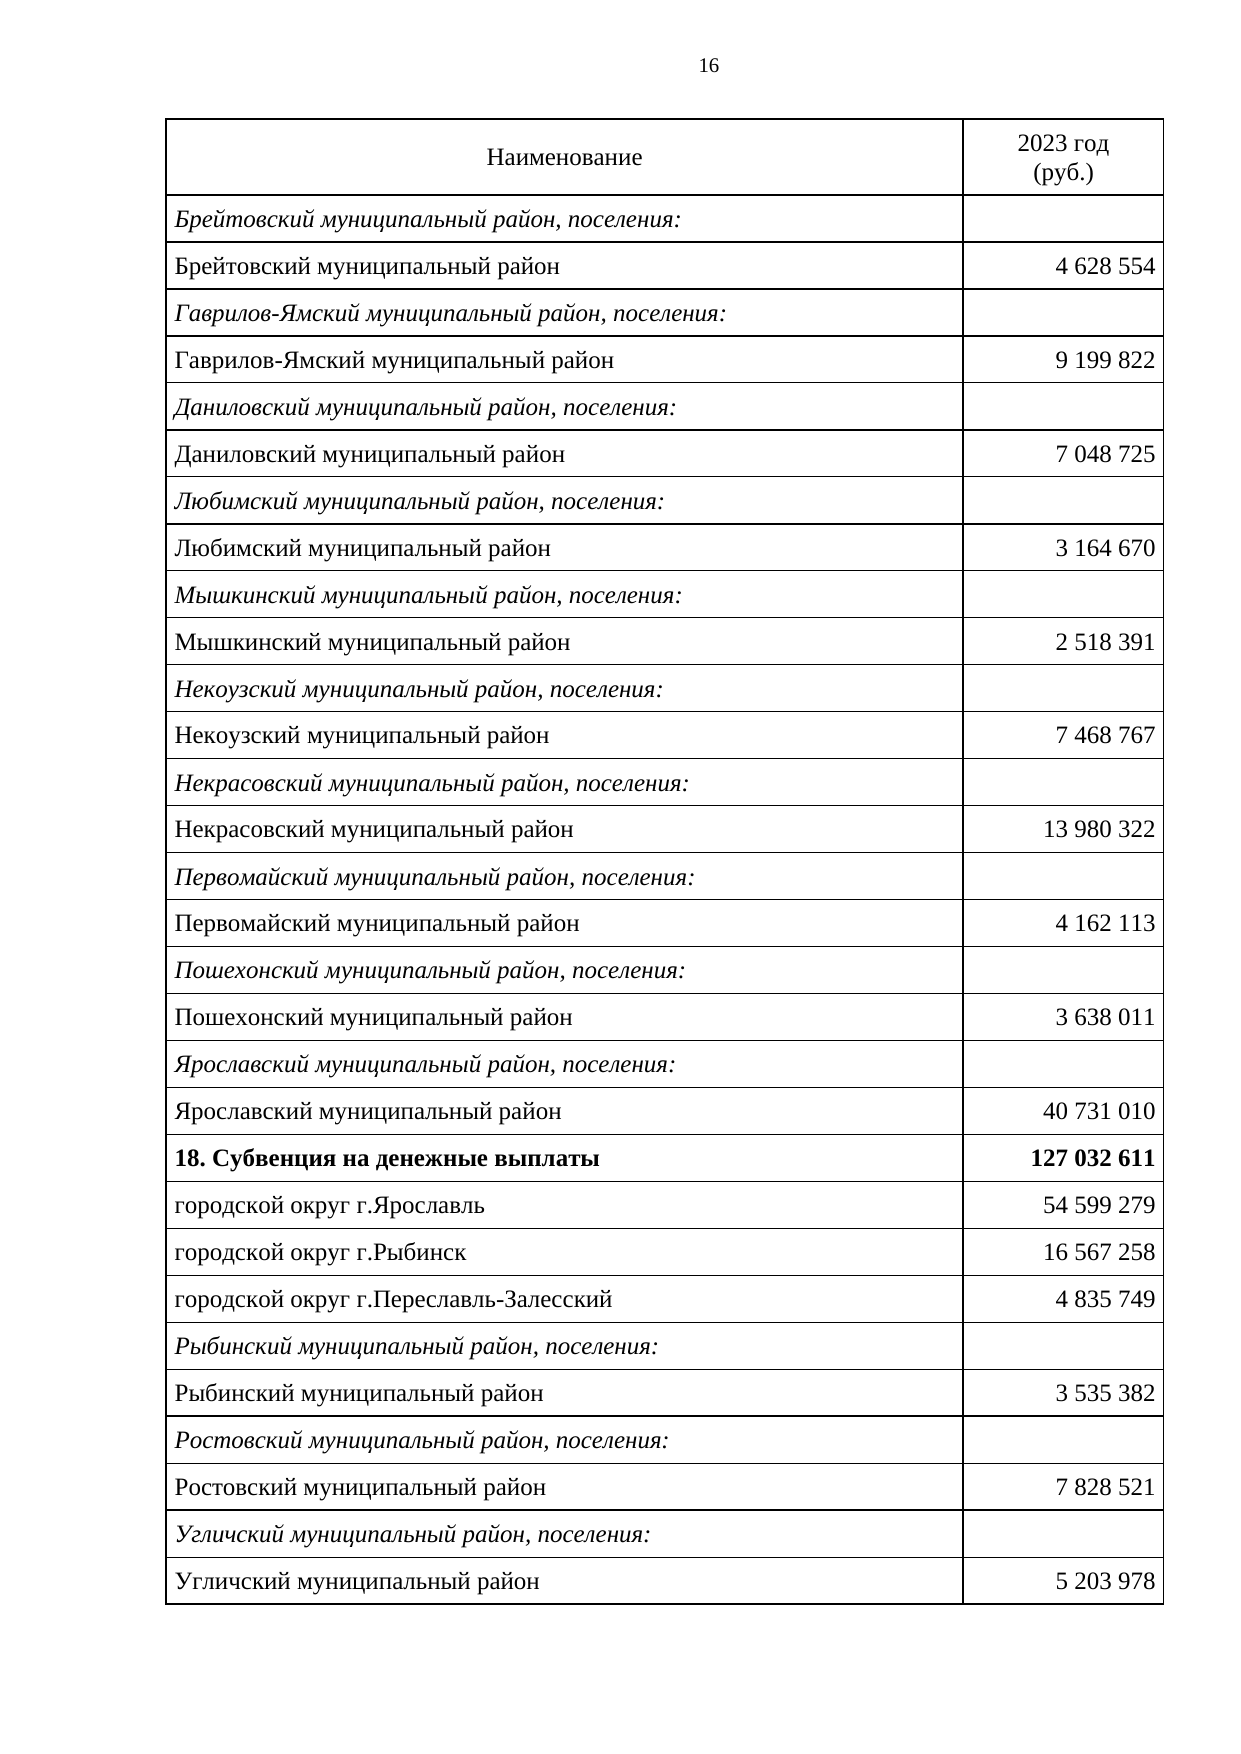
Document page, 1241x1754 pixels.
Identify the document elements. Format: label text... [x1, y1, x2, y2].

table_cell городской округ г.Ярославль [167, 1182, 962, 1227]
table_cell Гаврилов-Ямский муниципальный район [167, 337, 962, 382]
table_cell Мышкинский муниципальный район [167, 618, 962, 664]
table_header [167, 120, 962, 194]
table_cell [964, 290, 1163, 335]
table_cell Угличский муниципальный район [167, 1558, 962, 1603]
table_cell [964, 759, 1163, 805]
table_cell 13 980 322 [964, 806, 1163, 852]
table_cell Первомайский муниципальный район, поселения: [167, 853, 962, 899]
table_cell Даниловский муниципальный район, поселения: [167, 383, 962, 429]
table_cell Некрасовский муниципальный район, поселения: [167, 759, 962, 805]
table_cell [964, 477, 1163, 523]
table_cell Брейтовский муниципальный район [167, 243, 962, 288]
table_cell Некоузский муниципальный район [167, 712, 962, 758]
table_cell [964, 1511, 1163, 1556]
table_cell Даниловский муниципальный район [167, 431, 962, 476]
table_cell 3 164 670 [964, 525, 1163, 570]
table_cell 9 199 822 [964, 337, 1163, 382]
table_cell Рыбинский муниципальный район [167, 1370, 962, 1415]
table_cell 7 828 521 [964, 1464, 1163, 1509]
table_cell [964, 383, 1163, 429]
table_cell 40 731 010 [964, 1088, 1163, 1133]
table_cell 3 535 382 [964, 1370, 1163, 1415]
table_cell [964, 665, 1163, 711]
table_cell городской округ г.Переславль-Залесский [167, 1276, 962, 1321]
table_cell Ярославский муниципальный район [167, 1088, 962, 1133]
table_cell 5 203 978 [964, 1558, 1163, 1603]
table_cell [964, 853, 1163, 899]
table_cell Первомайский муниципальный район [167, 900, 962, 946]
table_cell [964, 1417, 1163, 1462]
table_cell Любимский муниципальный район, поселения: [167, 477, 962, 523]
table_cell 18. Субвенция на денежные выплаты [167, 1135, 962, 1181]
table_cell 7 048 725 [964, 431, 1163, 476]
table_cell Ростовский муниципальный район, поселения: [167, 1417, 962, 1462]
table_cell Некрасовский муниципальный район [167, 806, 962, 852]
table_cell Ростовский муниципальный район [167, 1464, 962, 1509]
table_cell Некоузский муниципальный район, поселения: [167, 665, 962, 711]
table_cell Пошехонский муниципальный район, поселения: [167, 947, 962, 993]
table_cell 4 162 113 [964, 900, 1163, 946]
table_cell Любимский муниципальный район [167, 525, 962, 570]
table_cell [964, 196, 1163, 241]
table_cell Рыбинский муниципальный район, поселения: [167, 1323, 962, 1368]
table_header [964, 120, 1163, 194]
table_cell 127 032 611 [964, 1135, 1163, 1181]
table_cell [964, 947, 1163, 993]
table_cell 4 835 749 [964, 1276, 1163, 1321]
table_cell Ярославский муниципальный район, поселения: [167, 1041, 962, 1087]
table_cell Угличский муниципальный район, поселения: [167, 1511, 962, 1556]
table_cell городской округ г.Рыбинск [167, 1229, 962, 1274]
table_cell Брейтовский муниципальный район, поселения: [167, 196, 962, 241]
table_cell [964, 1323, 1163, 1368]
table_cell 2 518 391 [964, 618, 1163, 664]
table_cell 4 628 554 [964, 243, 1163, 288]
table_cell 54 599 279 [964, 1182, 1163, 1227]
table_cell [964, 571, 1163, 617]
table_cell 16 567 258 [964, 1229, 1163, 1274]
table_cell Гаврилов-Ямский муниципальный район, поселения: [167, 290, 962, 335]
table_cell Пошехонский муниципальный район [167, 994, 962, 1039]
table_cell Мышкинский муниципальный район, поселения: [167, 571, 962, 617]
table_cell 7 468 767 [964, 712, 1163, 758]
table_cell [964, 1041, 1163, 1087]
table_cell 3 638 011 [964, 994, 1163, 1039]
